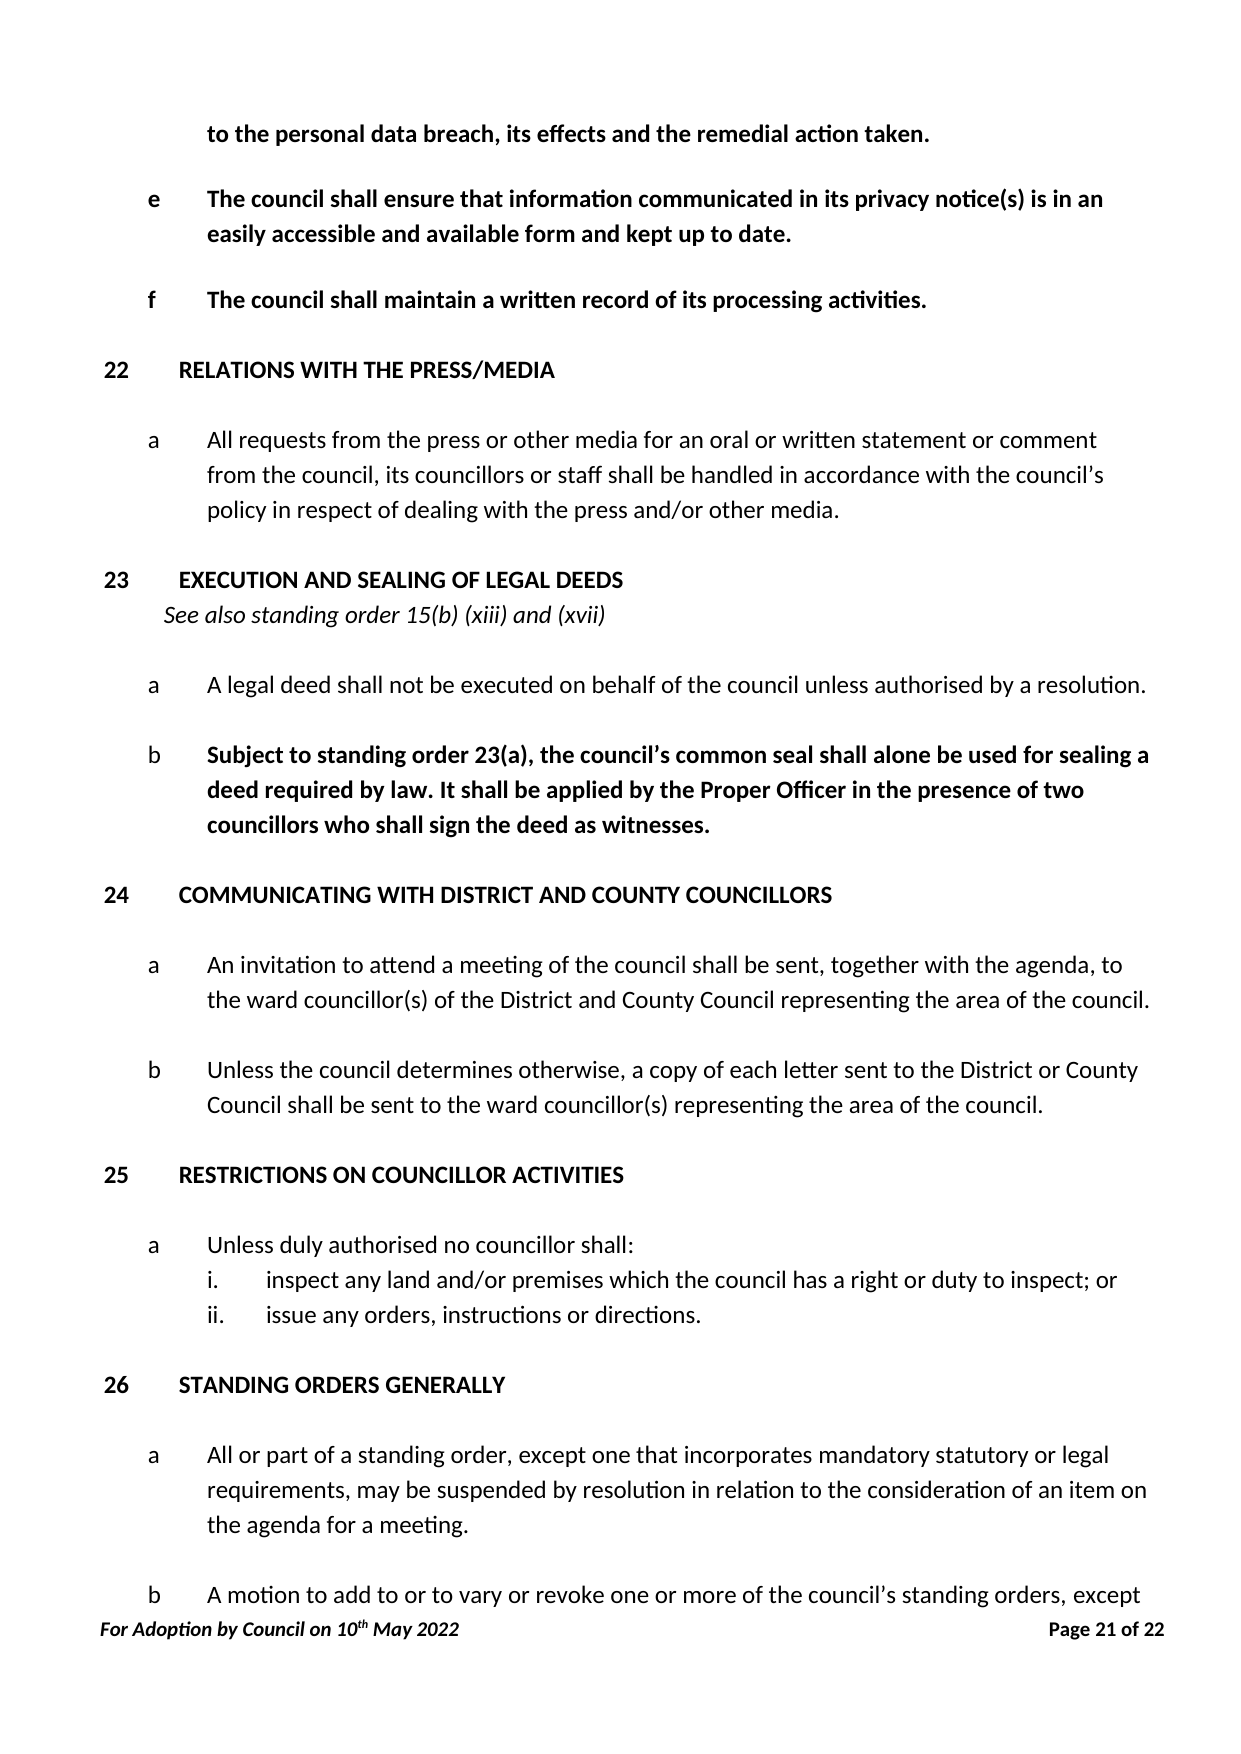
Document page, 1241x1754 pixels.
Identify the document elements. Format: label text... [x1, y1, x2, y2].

list A legal deed shall not be executed on behalf of the council unless authorised by a resolution. [148, 669, 1152, 700]
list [148, 118, 1152, 149]
text RELATIONS WITH THE PRESS/MEDIA [103, 354, 1152, 385]
list issue any orders, instructions or directions. [207, 1299, 1152, 1330]
list An invitation to attend a meeting of the council shall be sent, together with the agenda, to the ward councillor(s) of the District and County Council representing the area of the council. [148, 949, 1152, 1015]
list inspect any land and/or premises which the council has a right or duty to inspect; or [207, 1264, 1167, 1295]
list Subject to standing order 23(a), the council’s common seal shall alone be used for sealing a deed required by law. It shall be applied by the Proper Officer in the presence of two councillors who shall sign the deed as witnesses. [148, 739, 1152, 840]
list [148, 1579, 1152, 1610]
list The council shall ensure that information communicated in its privacy notice(s) is in an easily accessible and available form and kept up to date. [148, 184, 1152, 249]
list Unless the council determines otherwise, a copy of each letter sent to the District or County Council shall be sent to the ward councillor(s) representing the area of the council. [148, 1054, 1152, 1120]
list All or part of a standing order, except one that incorporates mandatory statutory or legal requirements, may be suspended by resolution in relation to the consideration of an item on the agenda for a meeting. [148, 1439, 1152, 1540]
text STANDING ORDERS GENERALLY [103, 1369, 1152, 1400]
text See also standing order 15(b) (xiii) and (xvii) [148, 599, 1152, 630]
text EXECUTION AND SEALING OF LEGAL DEEDS [103, 564, 1152, 595]
list The council shall maintain a written record of its processing activities. [148, 284, 1152, 315]
list Unless duly authorised no councillor shall: [148, 1229, 1152, 1260]
list All requests from the press or other media for an oral or written statement or comment from the council, its councillors or staff shall be handled in accordance with the council’s policy in respect of dealing with the press and/or other media. [148, 424, 1152, 525]
text RESTRICTIONS ON COUNCILLOR ACTIVITIES [103, 1159, 1152, 1190]
text COMMUNICATING WITH DISTRICT AND COUNTY COUNCILLORS [103, 879, 1152, 910]
